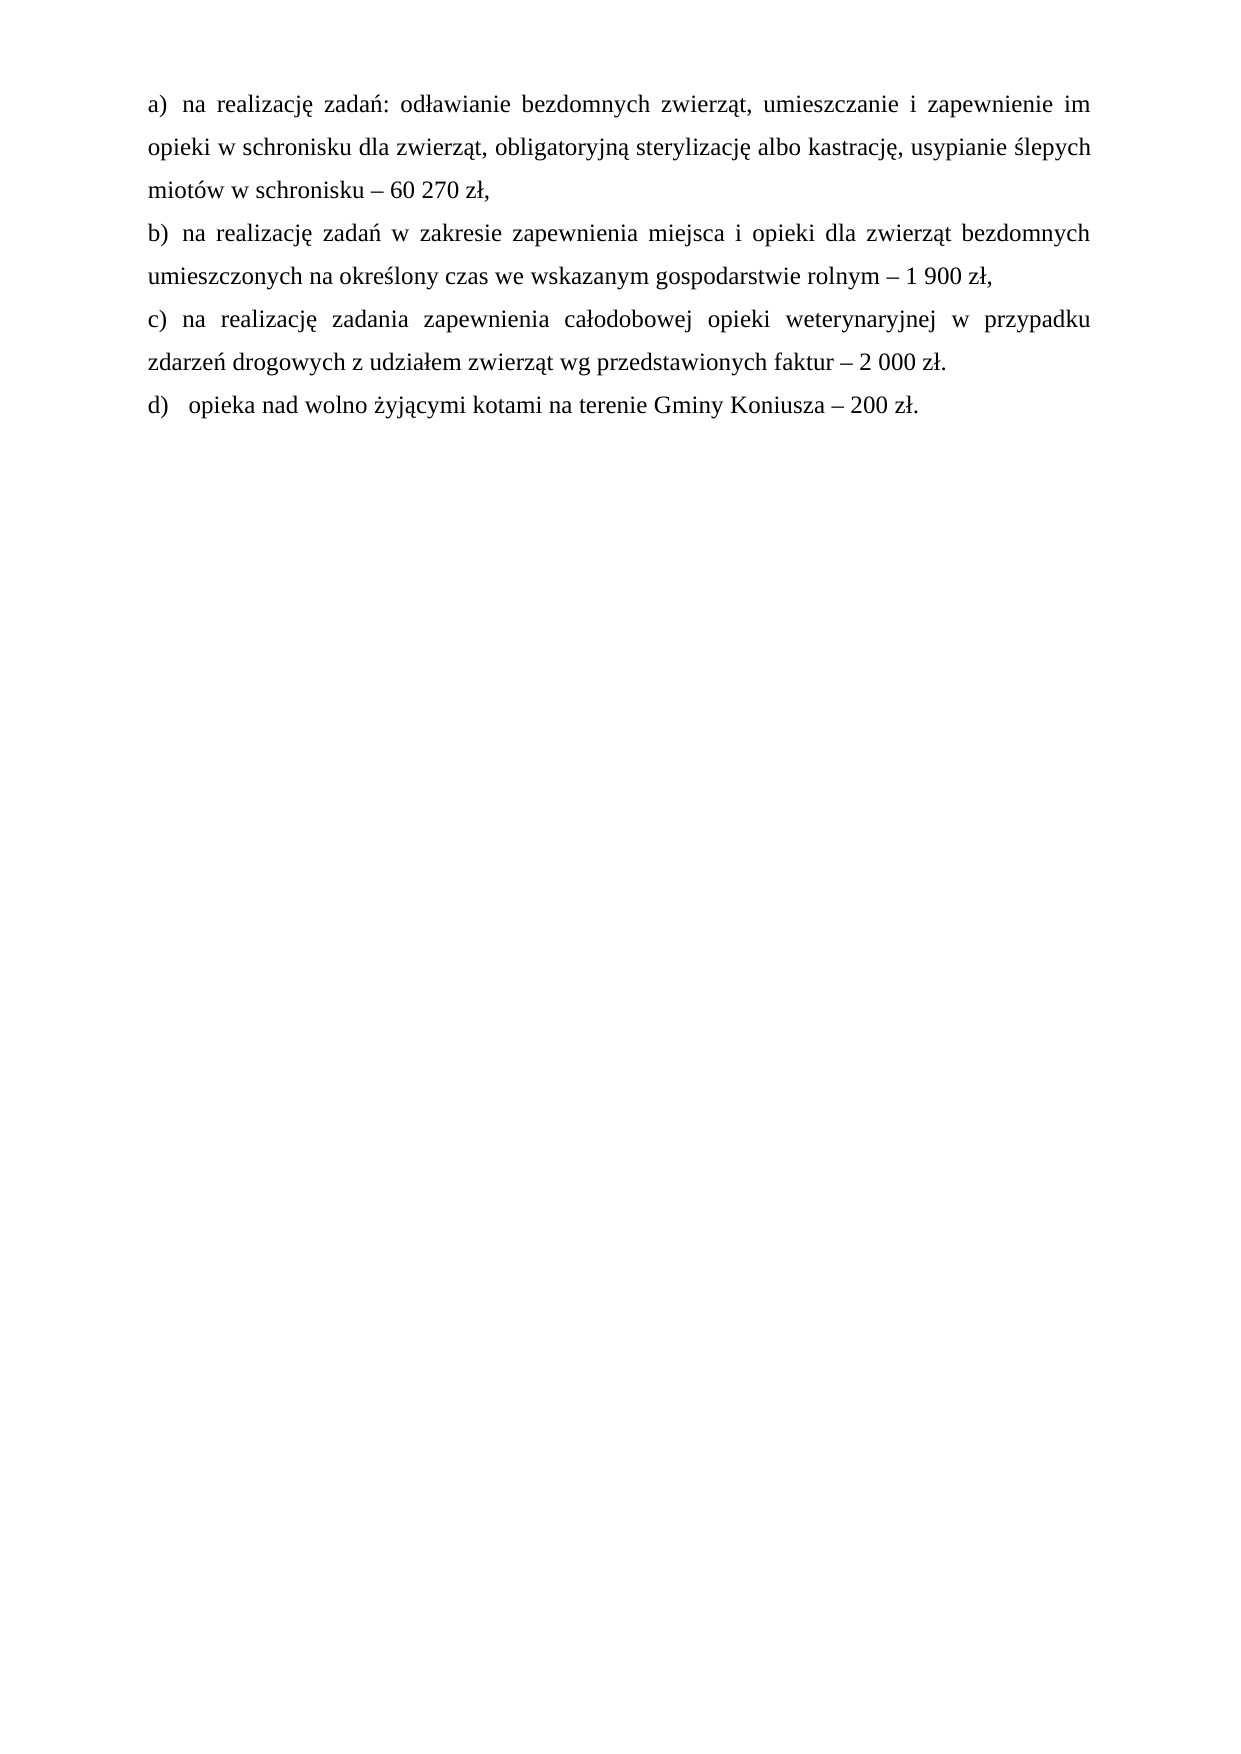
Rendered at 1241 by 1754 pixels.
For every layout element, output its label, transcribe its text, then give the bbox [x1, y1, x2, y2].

list na realizację zadania zapewnienia całodobowej opieki weterynaryjnej w przypadku zdarzeń drogowych z udziałem zwierząt wg przedstawionych faktur – 2 000 zł. [148, 304, 1093, 376]
list opieka nad wolno żyjącymi kotami na terenie Gminy Koniusza – 200 zł. [148, 391, 1093, 419]
list na realizację zadań w zakresie zapewnienia miejsca i opieki dla zwierząt bezdomnych umieszczonych na określony czas we wskazanym gospodarstwie rolnym – 1 900 zł, [148, 218, 1093, 290]
list na realizację zadań: odławianie bezdomnych zwierząt, umieszczanie i zapewnienie im opieki w schronisku dla zwierząt, obligatoryjną sterylizację albo kastrację, usypianie ślepych miotów w schronisku – 60 270 zł, [148, 89, 1093, 204]
